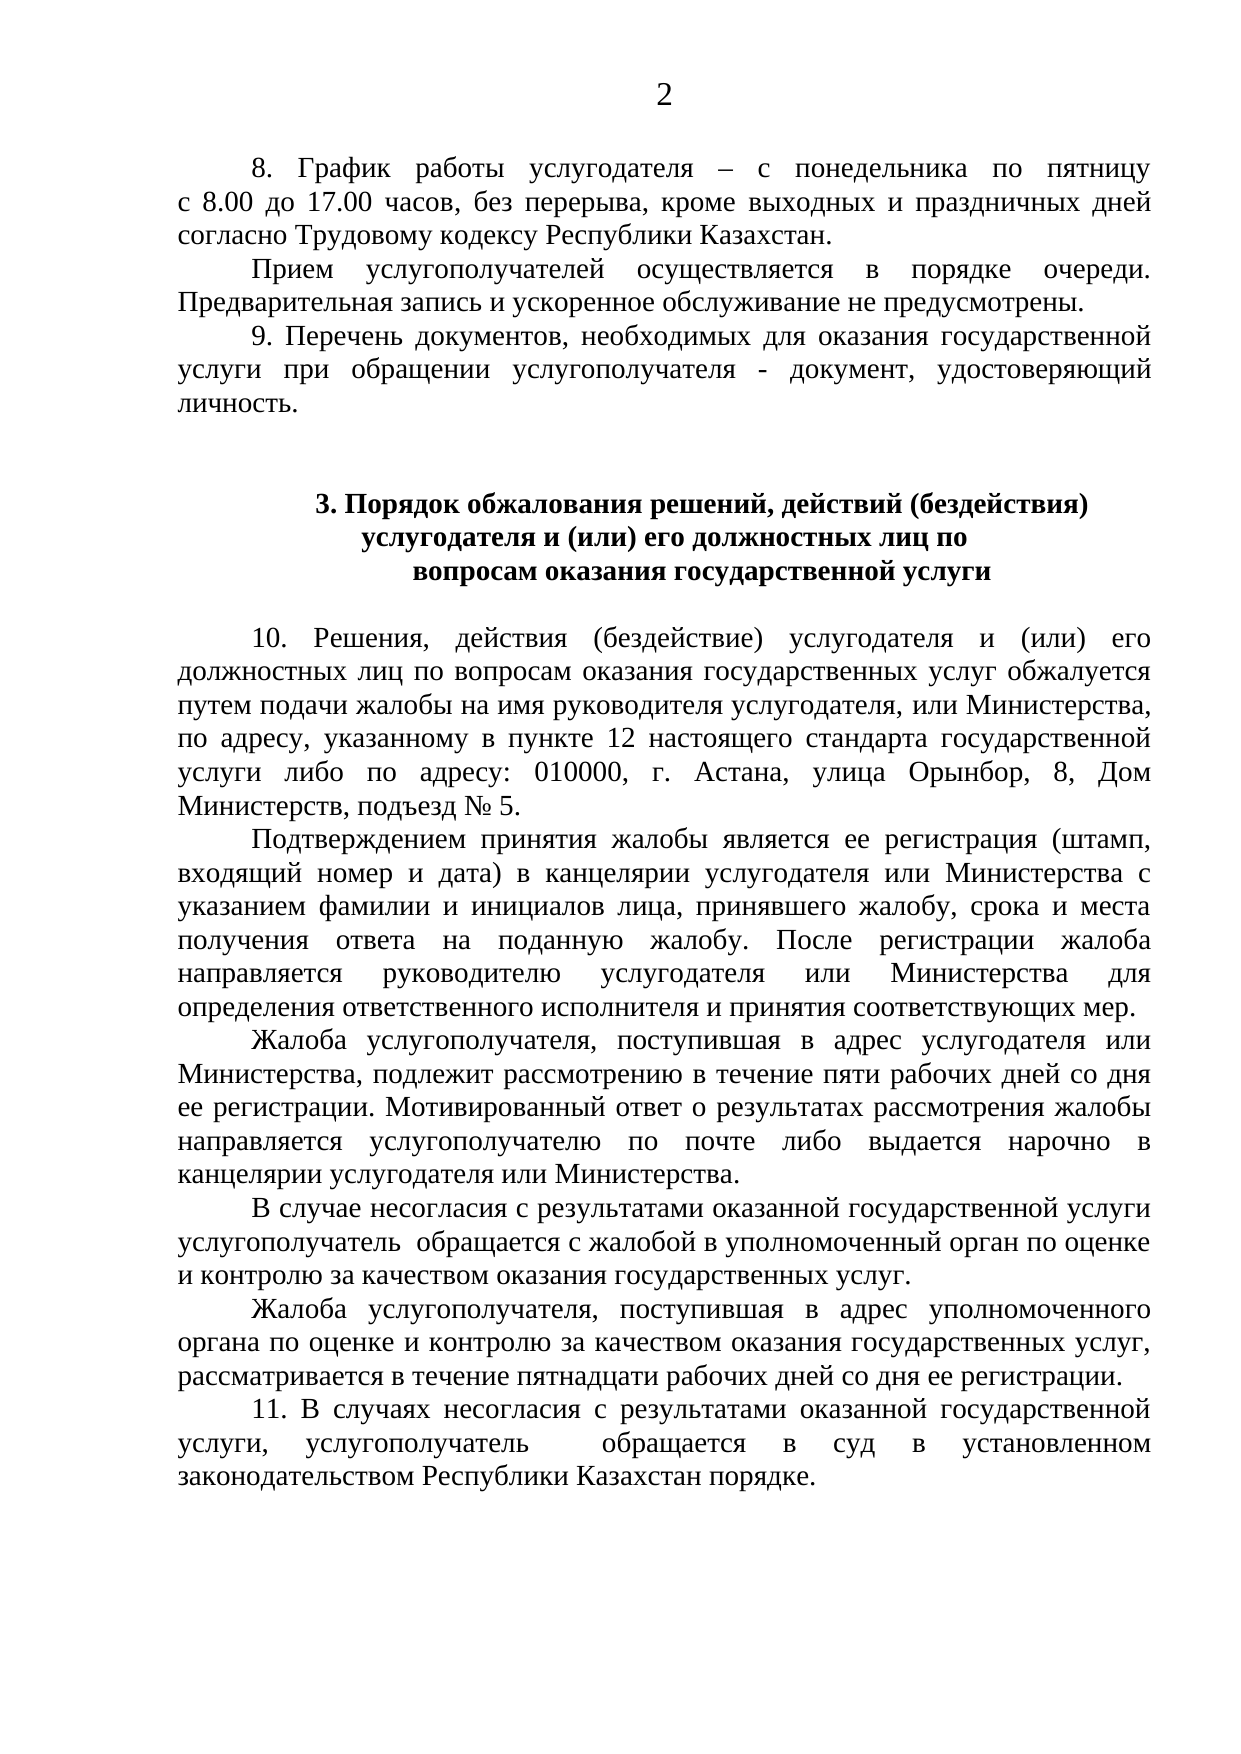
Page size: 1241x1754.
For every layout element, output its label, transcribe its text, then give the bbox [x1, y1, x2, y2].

text Жалоба услугополучателя, поступившая в адрес уполномоченного органа по оценке и контролю за качеством оказания государственных услуг, рассматривается в течение пятнадцати рабочих дней со дня ее регистрации. [177, 1291, 1152, 1391]
text В случае несогласия с результатами оказанной государственной услуги услугополучатель обращается с жалобой в уполномоченный орган по оценке и контролю за качеством оказания государственных услуг. [177, 1190, 1152, 1291]
text Жалоба услугополучателя, поступившая в адрес услугодателя или Министерства, подлежит рассмотрению в течение пяти рабочих дней со дня ее регистрации. Мотивированный ответ о результатах рассмотрения жалобы направляется услугополучателю по почте либо выдается нарочно в канцелярии услугодателя или Министерства. [177, 1022, 1152, 1190]
text 11. В случаях несогласия с результатами оказанной государственной услуги, услугополучатель обращается в суд в установленном законодательством Республики Казахстан порядке. [177, 1391, 1152, 1492]
text вопросам оказания государственной услуги [177, 553, 1152, 586]
text 9. Перечень документов, необходимых для оказания государственной услуги при обращении услугополучателя - документ, удостоверяющий личность. [177, 318, 430, 352]
text 8. График работы услугодателя – с понедельника по пятницу с 8.00 до 17.00 часов, без перерыва, кроме выходных и праздничных дней согласно Трудовому кодексу Республики Казахстан. [177, 150, 1152, 251]
text Подтверждением принятия жалобы является ее регистрация (штамп, входящий номер и дата) в канцелярии услугодателя или Министерства с указанием фамилии и инициалов лица, принявшего жалобу, срока и места получения ответа на поданную жалобу. После регистрации жалоба направляется руководителю услугодателя или Министерства для определения ответственного исполнителя и принятия соответствующих мер. [177, 821, 1152, 1022]
text 10. Решения, действия (бездействие) услугодателя и (или) его должностных лиц по вопросам оказания государственных услуг обжалуется путем подачи жалобы на имя руководителя услугодателя, или Министерства, по адресу, указанному в пункте 12 настоящего стандарта государственной услуги либо по адресу: 010000, г. Астана, улица Орынбор, 8, Дом Министерств, подъезд № 5. [177, 620, 1152, 821]
text 3. Порядок обжалования решений, действий (бездействия) услугодателя и (или) его должностных лиц по [177, 486, 1152, 553]
text Прием услугополучателей осуществляется в порядке очереди. Предварительная запись и ускоренное обслуживание не предусмотрены. [177, 251, 1152, 318]
text 9. Перечень документов, необходимых для оказания государственной услуги при обращении услугополучателя - документ, удостоверяющий личность. [177, 352, 1152, 419]
